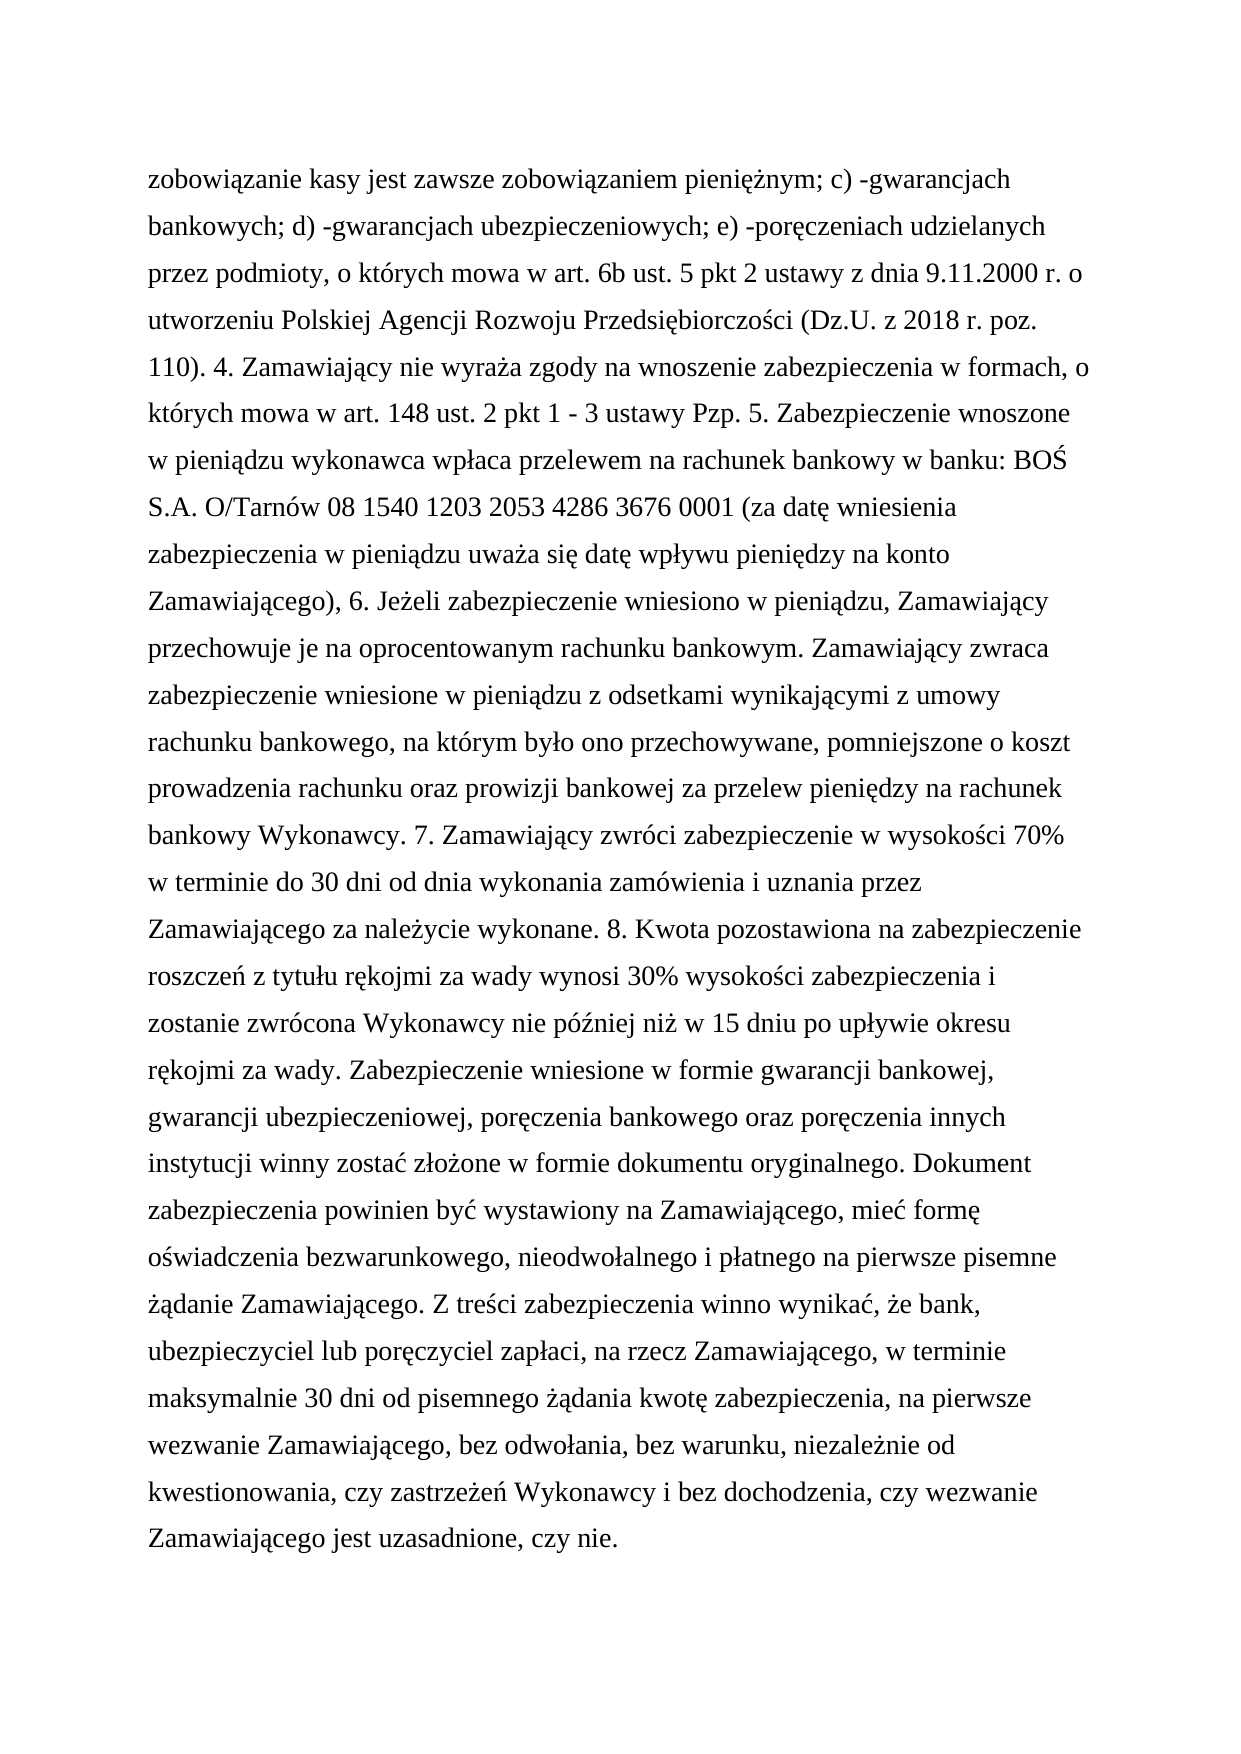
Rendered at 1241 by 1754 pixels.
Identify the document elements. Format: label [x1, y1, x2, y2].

text [148, 148, 1093, 1554]
